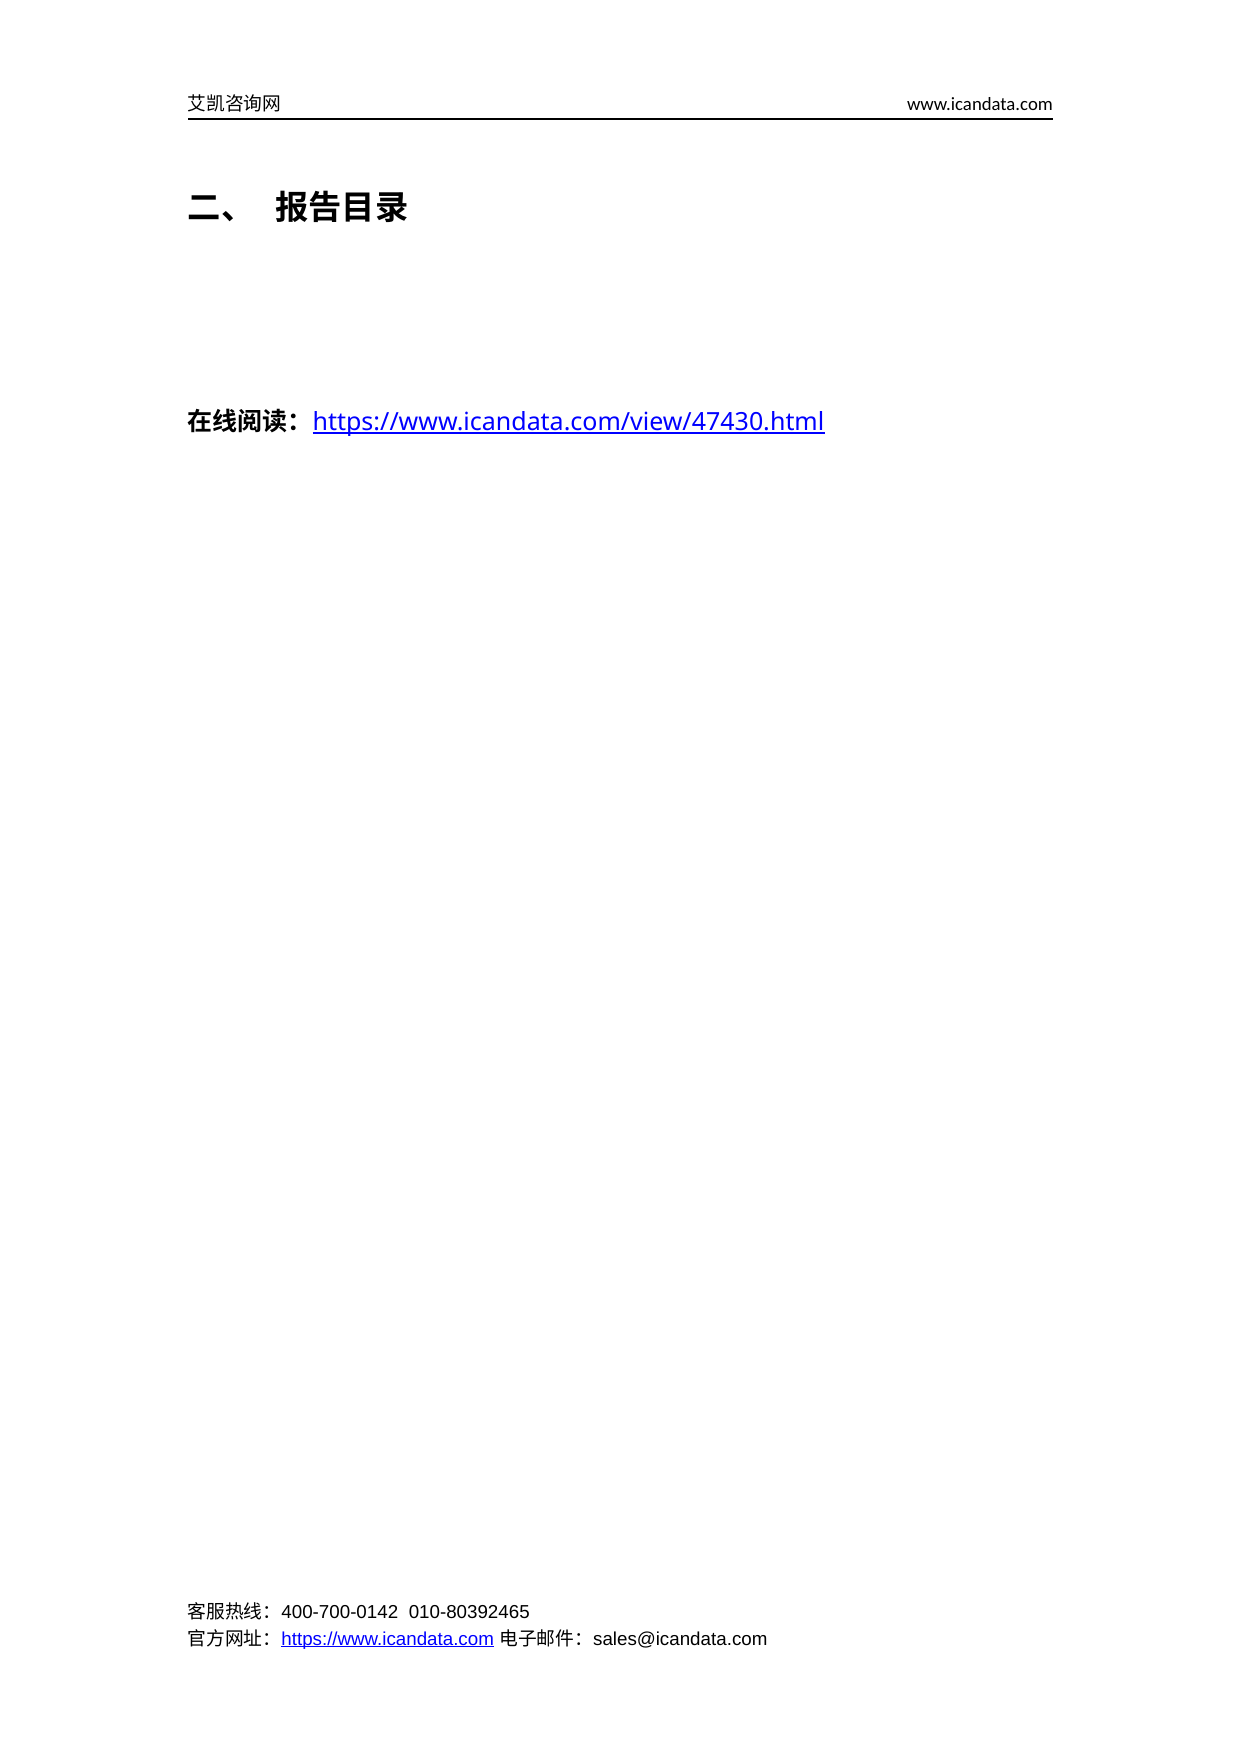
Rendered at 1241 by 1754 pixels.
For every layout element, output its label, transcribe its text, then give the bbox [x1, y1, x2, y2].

text 在线阅读：https://www.icandata.com/view/47430.html [187, 387, 1053, 452]
subtitle 报告目录 [187, 172, 1053, 237]
